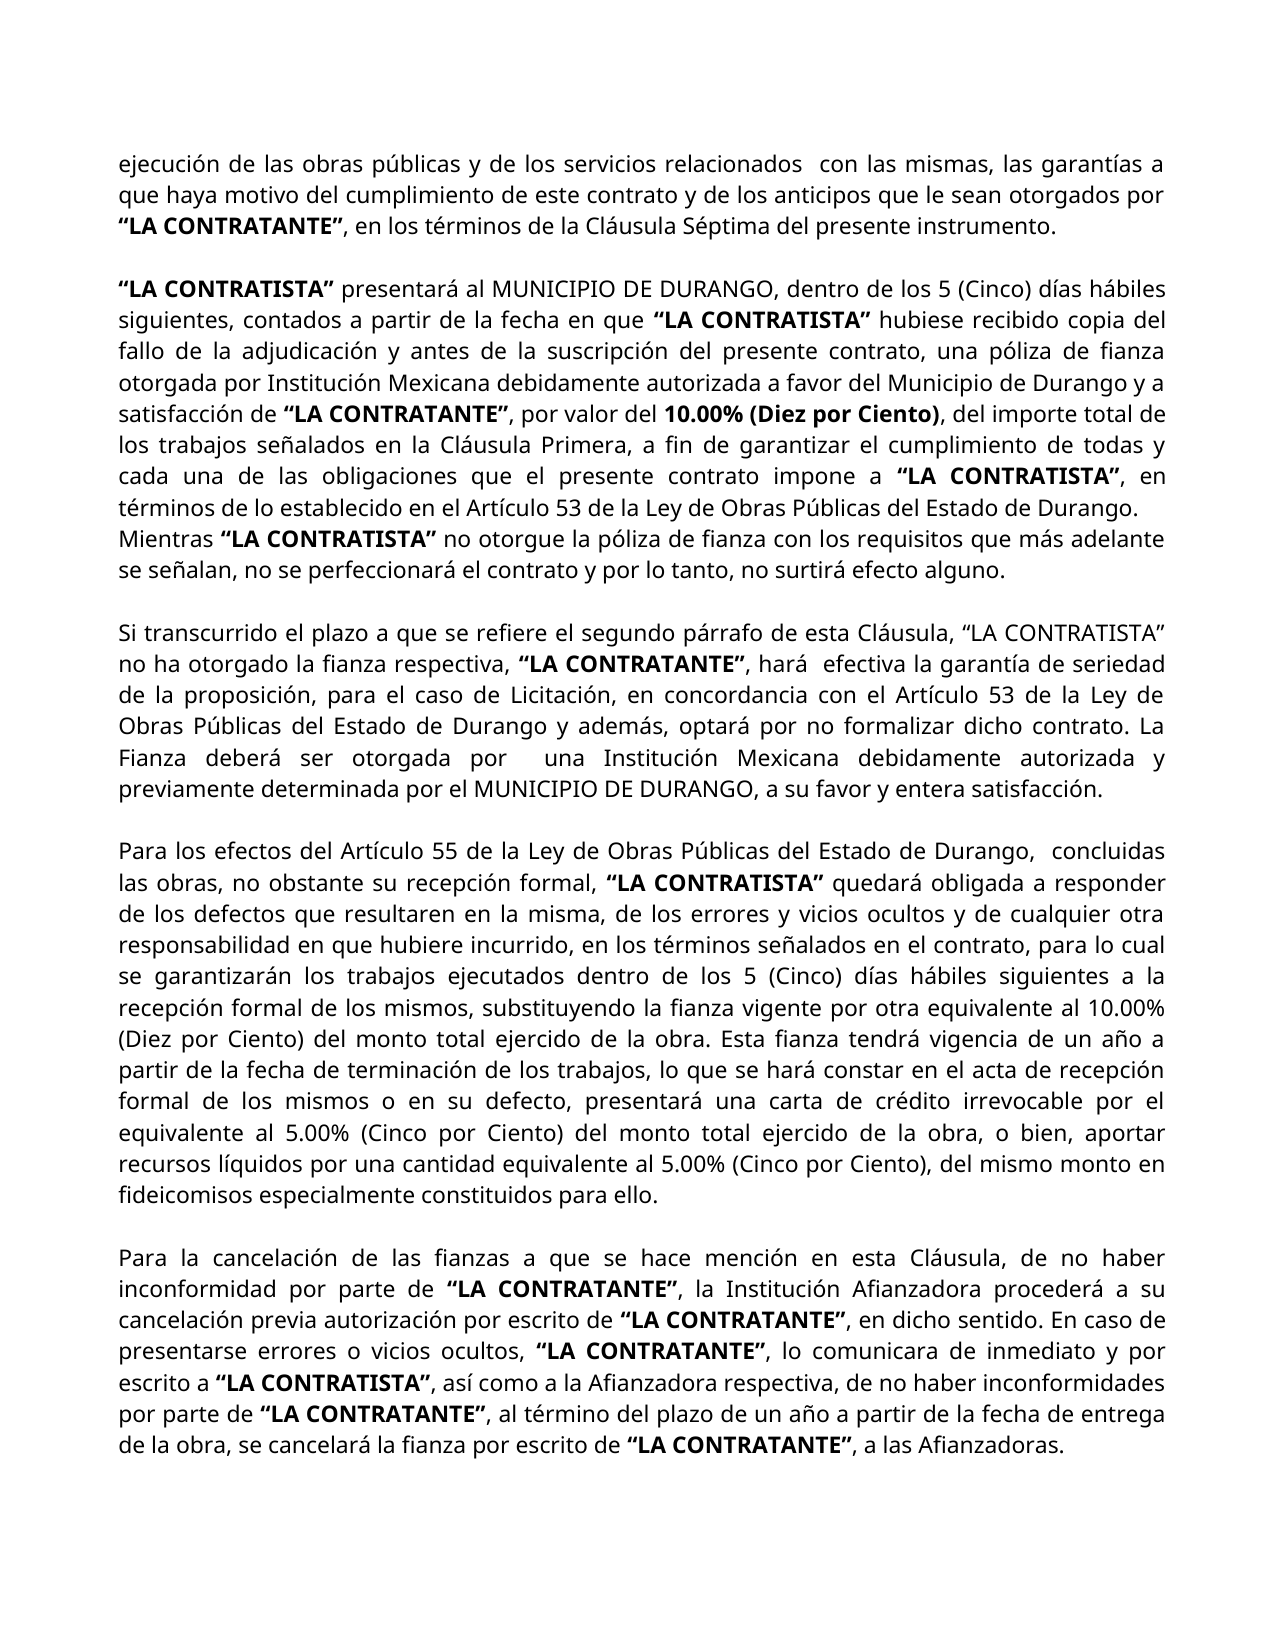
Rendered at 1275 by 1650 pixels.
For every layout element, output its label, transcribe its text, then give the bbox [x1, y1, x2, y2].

text Mientras “LA CONTRATISTA” no otorgue la póliza de fianza con los requisitos que más adelante se señalan, no se perfeccionará el contrato y por lo tanto, no surtirá efecto alguno. [118, 523, 1167, 585]
text Para la cancelación de las fianzas a que se hace mención en esta Cláusula, de no haber inconformidad por parte de “LA CONTRATANTE”, la Institución Afianzadora procederá a su cancelación previa autorización por escrito de “LA CONTRATANTE”, en dicho sentido. En caso de presentarse errores o vicios ocultos, “LA CONTRATANTE”, lo comunicara de inmediato y por escrito a “LA CONTRATISTA”, así como a la Afianzadora respectiva, de no haber inconformidades por parte de “LA CONTRATANTE”, al término del plazo de un año a partir de la fecha de entrega de la obra, se cancelará la fianza por escrito de “LA CONTRATANTE”, a las Afianzadoras. [118, 1241, 1167, 1460]
text Si transcurrido el plazo a que se refiere el segundo párrafo de esta Cláusula, “LA CONTRATISTA” no ha otorgado la fianza respectiva, “LA CONTRATANTE”, hará efectiva la garantía de seriedad de la proposición, para el caso de Licitación, en concordancia con el Artículo 53 de la Ley de Obras Públicas del Estado de Durango y además, optará por no formalizar dicho contrato. La Fianza deberá ser otorgada por una Institución Mexicana debidamente autorizada y previamente determinada por el MUNICIPIO DE DURANGO, a su favor y entera satisfacción. [118, 616, 1167, 804]
text “LA CONTRATISTA” presentará al MUNICIPIO DE DURANGO, dentro de los 5 (Cinco) días hábiles siguientes, contados a partir de la fecha en que “LA CONTRATISTA” hubiese recibido copia del fallo de la adjudicación y antes de la suscripción del presente contrato, una póliza de fianza otorgada por Institución Mexicana debidamente autorizada a favor del Municipio de Durango y a satisfacción de “LA CONTRATANTE”, por valor del 10.00% (Diez por Ciento), del importe total de los trabajos señalados en la Cláusula Primera, a fin de garantizar el cumplimiento de todas y cada una de las obligaciones que el presente contrato impone a “LA CONTRATISTA”, en términos de lo establecido en el Artículo 53 de la Ley de Obras Públicas del Estado de Durango. [118, 273, 1167, 523]
text Para los efectos del Artículo 55 de la Ley de Obras Públicas del Estado de Durango, concluidas las obras, no obstante su recepción formal, “LA CONTRATISTA” quedará obligada a responder de los defectos que resultaren en la misma, de los errores y vicios ocultos y de cualquier otra responsabilidad en que hubiere incurrido, en los términos señalados en el contrato, para lo cual se garantizarán los trabajos ejecutados dentro de los 5 (Cinco) días hábiles siguientes a la recepción formal de los mismos, substituyendo la fianza vigente por otra equivalente al 10.00% (Diez por Ciento) del monto total ejercido de la obra. Esta fianza tendrá vigencia de un año a partir de la fecha de terminación de los trabajos, lo que se hará constar en el acta de recepción formal de los mismos o en su defecto, presentará una carta de crédito irrevocable por el equivalente al 5.00% (Cinco por Ciento) del monto total ejercido de la obra, o bien, aportar recursos líquidos por una cantidad equivalente al 5.00% (Cinco por Ciento), del mismo monto en fideicomisos especialmente constituidos para ello. [118, 835, 1167, 1210]
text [118, 148, 1167, 241]
